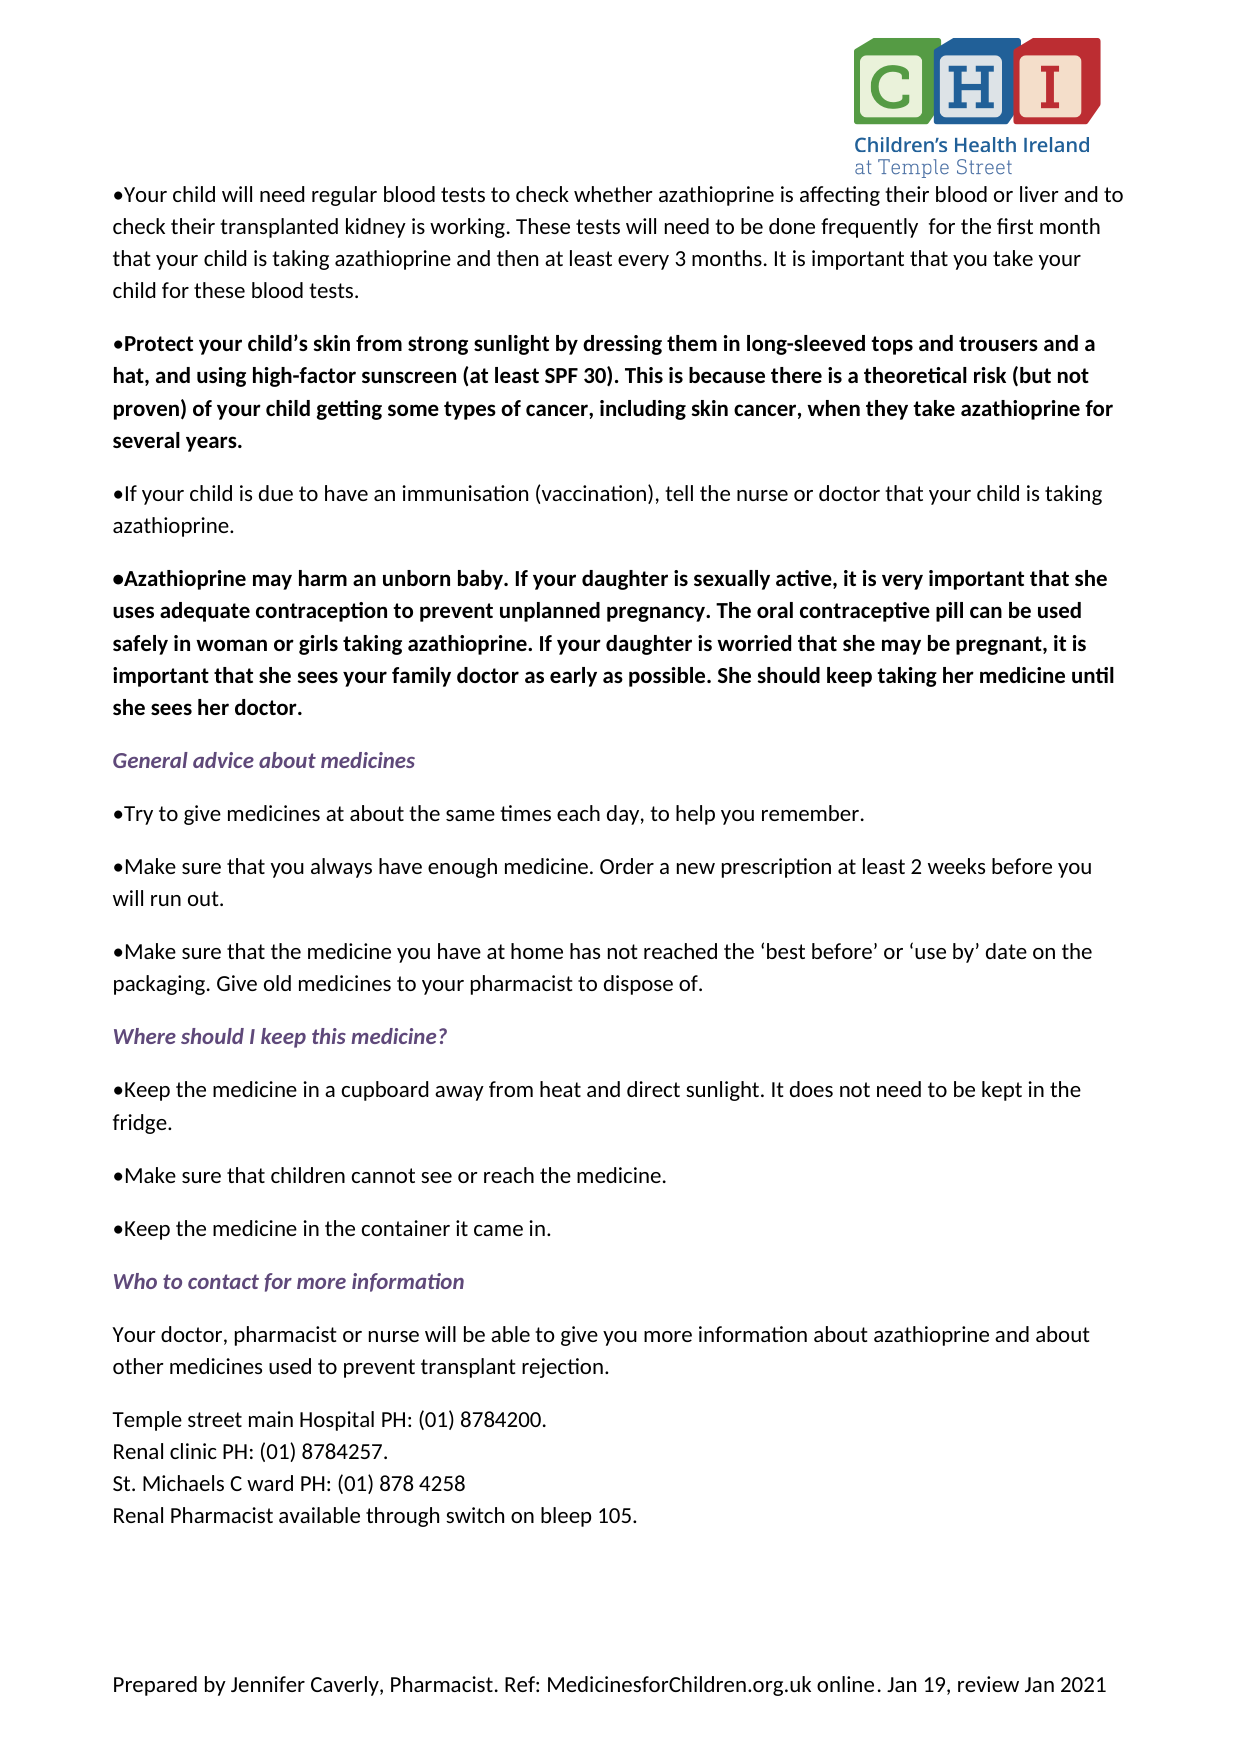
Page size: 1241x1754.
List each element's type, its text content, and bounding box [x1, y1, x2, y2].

text Your doctor, pharmacist or nurse will be able to give you more information about azathioprine and about other medicines used to prevent transplant rejection. [112, 1320, 1128, 1380]
text •Protect your child’s skin from strong sunlight by dressing them in long-sleeved tops and trousers and a hat, and using high-factor sunscreen (at least SPF 30). This is because there is a theoretical risk (but not proven) of your child getting some types of cancer, including skin cancer, when they take azathioprine for several years. [112, 329, 1128, 454]
text Who to contact for more information [112, 1267, 1128, 1295]
text •Your child will need regular blood tests to check whether azathioprine is affecting their blood or liver and to check their transplanted kidney is working. These tests will need to be done frequently for the first month that your child is taking azathioprine and then at least every 3 months. It is important that you take your child for these blood tests. [112, 180, 1128, 304]
text Where should I keep this medicine? [112, 1022, 1128, 1051]
text •Make sure that you always have enough medicine. Order a new prescription at least 2 weeks before you will run out. [112, 852, 1128, 912]
text General advice about medicines [112, 746, 1128, 774]
picture [846, 33, 1128, 180]
text •Keep the medicine in a cupboard away from heat and direct sunlight. It does not need to be kept in the fridge. [112, 1076, 1128, 1136]
text •Try to give medicines at about the same times each day, to help you remember. [112, 799, 1128, 827]
text •If your child is due to have an immunisation (vaccination), tell the nurse or doctor that your child is taking azathioprine. [112, 479, 1128, 539]
text Temple street main Hospital PH: (01) 8784200. Renal clinic PH: (01) 8784257. St. Michaels C ward PH: (01) 878 4258 Renal Pharmacist available through switch on bleep 105. [112, 1405, 1128, 1529]
text •Azathioprine may harm an unborn baby. If your daughter is sexually active, it is very important that she uses adequate contraception to prevent unplanned pregnancy. The oral contraceptive pill can be used safely in woman or girls taking azathioprine. If your daughter is worried that she may be pregnant, it is important that she sees your family doctor as early as possible. She should keep taking her medicine until she sees her doctor. [112, 564, 1128, 721]
text •Keep the medicine in the container it came in. [112, 1214, 1128, 1242]
text •Make sure that the medicine you have at home has not reached the ‘best before’ or ‘use by’ date on the packaging. Give old medicines to your pharmacist to dispose of. [112, 937, 1128, 997]
text •Make sure that children cannot see or reach the medicine. [112, 1161, 1128, 1189]
